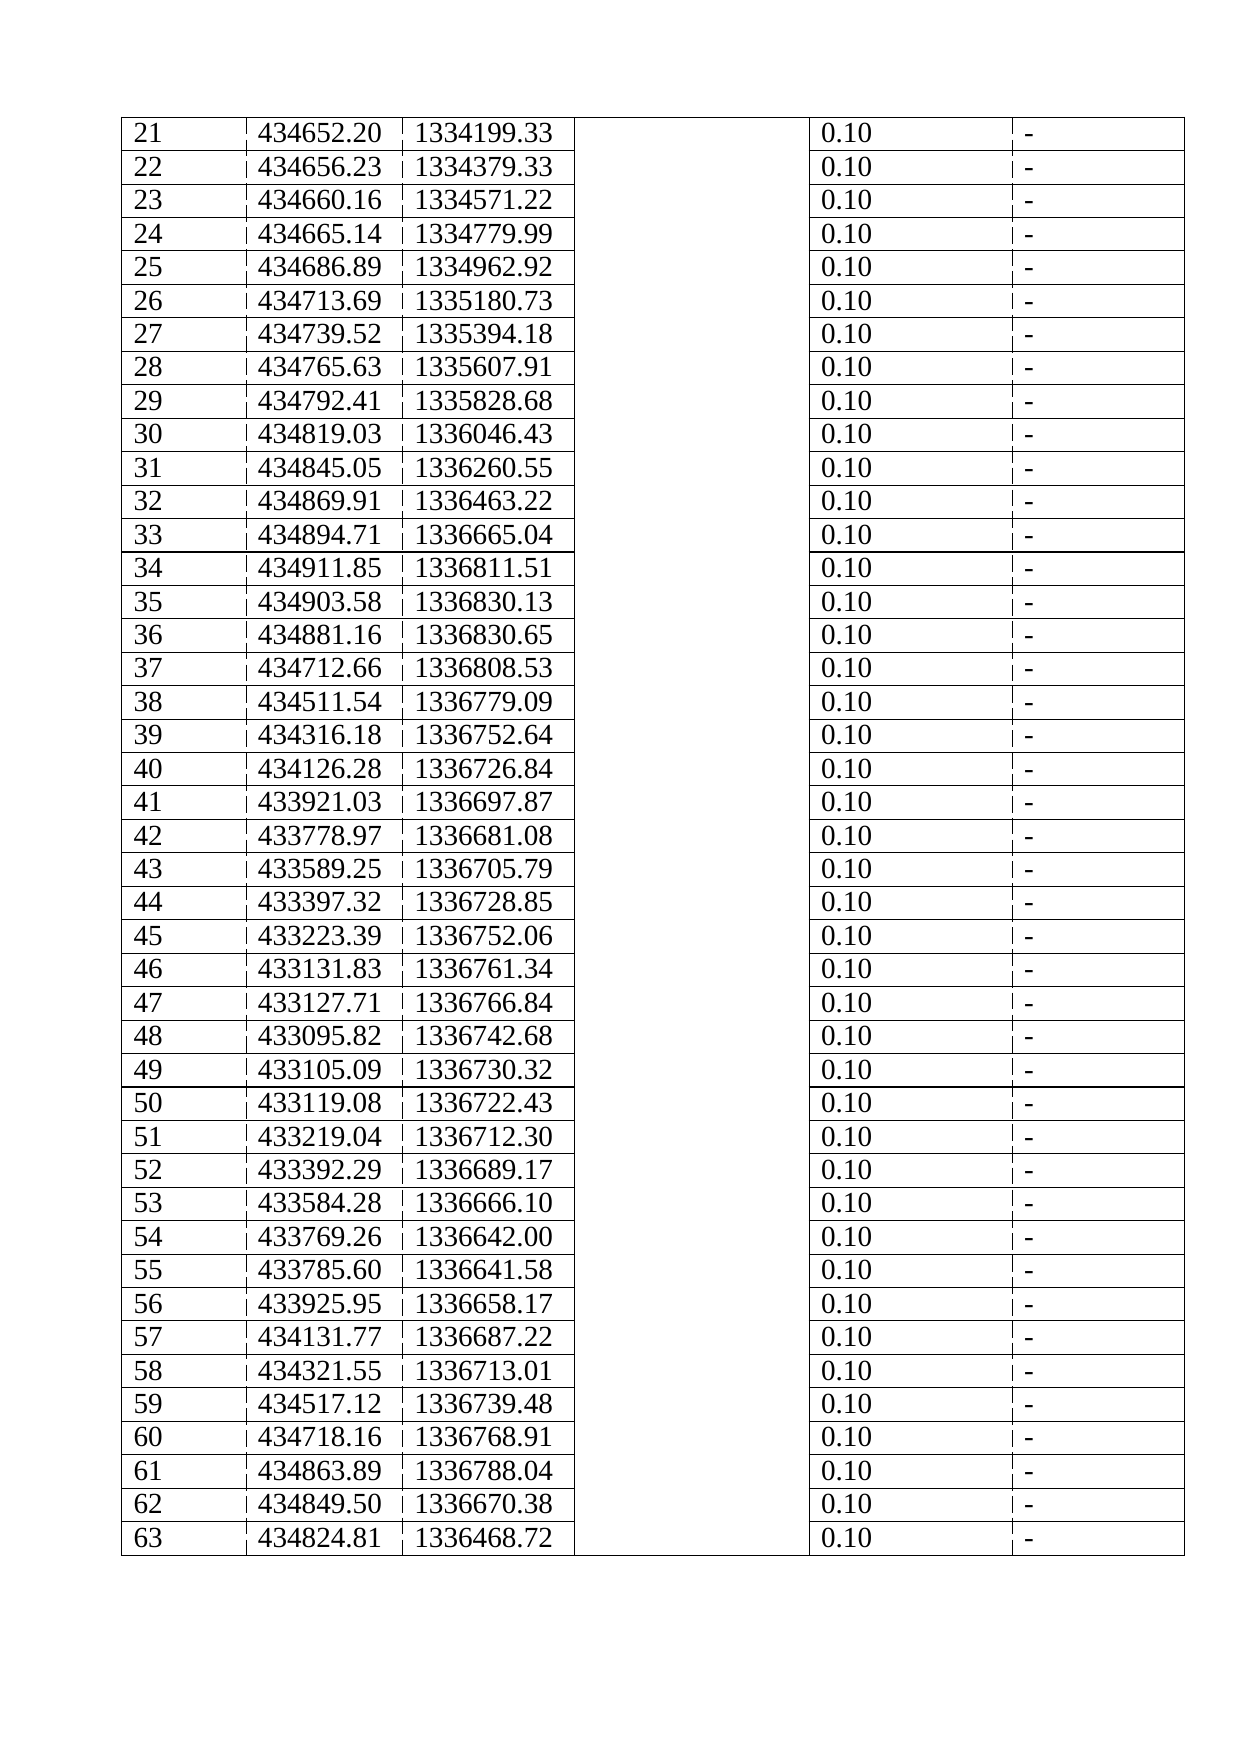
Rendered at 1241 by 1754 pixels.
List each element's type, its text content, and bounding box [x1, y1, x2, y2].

table_cell 434903.58 [246, 586, 402, 618]
table_cell - [1012, 1355, 1184, 1387]
table_cell 0.10 [810, 1288, 1012, 1320]
table_cell 1336728.85 [403, 887, 574, 919]
table_cell 434656.23 [246, 151, 402, 183]
table_cell 0.10 [810, 987, 1012, 1019]
table_cell 25 [122, 251, 246, 284]
table_cell 0.10 [810, 1021, 1012, 1053]
table_cell 29 [122, 385, 246, 418]
table_cell 434686.89 [246, 251, 402, 284]
table_cell 433119.08 [246, 1088, 402, 1120]
table_cell 1336463.22 [403, 486, 574, 518]
table_cell 31 [122, 452, 246, 484]
table_cell - [1012, 419, 1184, 451]
table_cell 36 [122, 619, 246, 652]
table_cell 434511.54 [246, 686, 402, 718]
table_cell - [1012, 185, 1184, 217]
table_cell 0.10 [810, 1188, 1012, 1220]
table_header 434652.20 [246, 118, 402, 150]
table_cell 34 [122, 553, 246, 585]
table_cell 52 [122, 1154, 246, 1187]
table_cell 434321.55 [246, 1355, 402, 1387]
table_cell 0.10 [810, 653, 1012, 685]
table_cell - [1012, 385, 1184, 418]
table_cell 0.10 [810, 1388, 1012, 1421]
table_cell 45 [122, 920, 246, 953]
table_cell 0.10 [810, 619, 1012, 652]
table_cell 23 [122, 185, 246, 217]
table_cell - [1012, 920, 1184, 953]
table_cell - [1012, 887, 1184, 919]
table_cell 0.10 [810, 1154, 1012, 1187]
table_cell 0.10 [810, 419, 1012, 451]
table_cell - [1012, 1321, 1184, 1354]
table_cell - [1012, 1188, 1184, 1220]
table_cell 1336830.65 [403, 619, 574, 652]
table_cell 1336752.64 [403, 720, 574, 752]
table_cell - [1012, 1422, 1184, 1454]
table_cell 48 [122, 1021, 246, 1053]
table_cell 1335180.73 [403, 285, 574, 317]
table_cell - [1012, 1455, 1184, 1488]
table_header - [1012, 118, 1184, 150]
table_cell 30 [122, 419, 246, 451]
table_cell 38 [122, 686, 246, 718]
table_header 21 [122, 118, 246, 150]
table_cell - [1012, 1522, 1184, 1554]
table_cell 0.10 [810, 887, 1012, 919]
table_cell 57 [122, 1321, 246, 1354]
table_cell 1336641.58 [403, 1255, 574, 1287]
table_cell 46 [122, 954, 246, 986]
table_cell - [1012, 987, 1184, 1019]
table_cell 60 [122, 1422, 246, 1454]
table_cell 27 [122, 318, 246, 351]
table_cell 1335828.68 [403, 385, 574, 418]
table_cell 0.10 [810, 586, 1012, 618]
table_cell 434660.16 [246, 185, 402, 217]
table_cell 1336830.13 [403, 586, 574, 618]
table_cell - [1012, 786, 1184, 819]
table_cell 433921.03 [246, 786, 402, 819]
table_cell 0.10 [810, 786, 1012, 819]
table_cell 39 [122, 720, 246, 752]
table_cell 433397.32 [246, 887, 402, 919]
table_cell 1336705.79 [403, 853, 574, 886]
table_cell 433392.29 [246, 1154, 402, 1187]
table_cell 1336665.04 [403, 519, 574, 551]
table_cell - [1012, 686, 1184, 718]
table_cell 43 [122, 853, 246, 886]
table_cell 1334962.92 [403, 251, 574, 284]
table_cell 0.10 [810, 1489, 1012, 1521]
table_cell 1334379.33 [403, 151, 574, 183]
table_cell 434316.18 [246, 720, 402, 752]
table_cell 434911.85 [246, 553, 402, 585]
table_cell 433769.26 [246, 1221, 402, 1253]
table_cell 433095.82 [246, 1021, 402, 1053]
table_cell 1336666.10 [403, 1188, 574, 1220]
table_cell 37 [122, 653, 246, 685]
table_cell 434517.12 [246, 1388, 402, 1421]
table_cell 1336670.38 [403, 1489, 574, 1521]
table_cell - [1012, 1154, 1184, 1187]
table_cell 0.10 [810, 920, 1012, 953]
table_cell - [1012, 820, 1184, 852]
table_cell 434845.05 [246, 452, 402, 484]
table_cell 434712.66 [246, 653, 402, 685]
table_cell - [1012, 285, 1184, 317]
table_cell 1336742.68 [403, 1021, 574, 1053]
table_cell 28 [122, 352, 246, 384]
table_cell 0.10 [810, 185, 1012, 217]
table_cell 433127.71 [246, 987, 402, 1019]
table_cell 1336658.17 [403, 1288, 574, 1320]
table_cell - [1012, 619, 1184, 652]
table_cell 1336761.34 [403, 954, 574, 986]
table_cell 1334779.99 [403, 218, 574, 250]
table_cell 434713.69 [246, 285, 402, 317]
table_cell - [1012, 519, 1184, 551]
table_cell 0.10 [810, 251, 1012, 284]
table_cell 22 [122, 151, 246, 183]
table_cell 0.10 [810, 553, 1012, 585]
table_cell - [1012, 1021, 1184, 1053]
table_cell 0.10 [810, 352, 1012, 384]
table_cell 1336779.09 [403, 686, 574, 718]
table_cell 434863.89 [246, 1455, 402, 1488]
table_cell 433223.39 [246, 920, 402, 953]
table_cell - [1012, 151, 1184, 183]
table_cell 1336687.22 [403, 1321, 574, 1354]
table_cell 433219.04 [246, 1121, 402, 1153]
table_cell 434765.63 [246, 352, 402, 384]
table_cell 0.10 [810, 954, 1012, 986]
table_cell - [1012, 1388, 1184, 1421]
table_cell - [1012, 251, 1184, 284]
table_cell 35 [122, 586, 246, 618]
table_cell 0.10 [810, 151, 1012, 183]
table_header 0.10 [810, 118, 1012, 150]
table_cell 33 [122, 519, 246, 551]
table_cell 1336726.84 [403, 753, 574, 785]
table_cell - [1012, 1221, 1184, 1253]
table_cell - [1012, 954, 1184, 986]
table_cell 1335394.18 [403, 318, 574, 351]
table_cell 434894.71 [246, 519, 402, 551]
table_cell 433105.09 [246, 1054, 402, 1086]
table_cell 433925.95 [246, 1288, 402, 1320]
table_cell - [1012, 1489, 1184, 1521]
table_cell 0.10 [810, 318, 1012, 351]
table_cell 0.10 [810, 1522, 1012, 1554]
table_cell 0.10 [810, 1054, 1012, 1086]
table_cell 434126.28 [246, 753, 402, 785]
table_cell 0.10 [810, 1321, 1012, 1354]
table_cell 0.10 [810, 686, 1012, 718]
table_cell - [1012, 1054, 1184, 1086]
table_cell 0.10 [810, 753, 1012, 785]
table_cell - [1012, 1288, 1184, 1320]
table_cell 54 [122, 1221, 246, 1253]
table_cell 1335607.91 [403, 352, 574, 384]
table_cell 0.10 [810, 1355, 1012, 1387]
table_cell 32 [122, 486, 246, 518]
table_cell 61 [122, 1455, 246, 1488]
table_cell 59 [122, 1388, 246, 1421]
table_cell 0.10 [810, 285, 1012, 317]
table_cell 0.10 [810, 218, 1012, 250]
table_cell 40 [122, 753, 246, 785]
table_cell 433584.28 [246, 1188, 402, 1220]
table_cell 1336689.17 [403, 1154, 574, 1187]
table_cell 0.10 [810, 1121, 1012, 1153]
table_cell 1336811.51 [403, 553, 574, 585]
table_cell 26 [122, 285, 246, 317]
table_cell - [1012, 1255, 1184, 1287]
table_cell 41 [122, 786, 246, 819]
table_cell - [1012, 452, 1184, 484]
table_cell 0.10 [810, 820, 1012, 852]
table_cell 434718.16 [246, 1422, 402, 1454]
table_cell 1336768.91 [403, 1422, 574, 1454]
table_cell 24 [122, 218, 246, 250]
table_cell 1336752.06 [403, 920, 574, 953]
table_cell 0.10 [810, 486, 1012, 518]
table_cell 1336642.00 [403, 1221, 574, 1253]
table_cell - [1012, 1088, 1184, 1120]
table_cell 0.10 [810, 385, 1012, 418]
table_cell 434849.50 [246, 1489, 402, 1521]
table_cell - [1012, 218, 1184, 250]
table_cell 56 [122, 1288, 246, 1320]
table_cell 1336468.72 [403, 1522, 574, 1554]
table_cell 63 [122, 1522, 246, 1554]
table_cell 53 [122, 1188, 246, 1220]
table_cell 434739.52 [246, 318, 402, 351]
table_cell 0.10 [810, 1422, 1012, 1454]
table_cell 62 [122, 1489, 246, 1521]
table_cell 434665.14 [246, 218, 402, 250]
table_cell 1336046.43 [403, 419, 574, 451]
table_cell 1336739.48 [403, 1388, 574, 1421]
table_cell 1336697.87 [403, 786, 574, 819]
table_cell 434819.03 [246, 419, 402, 451]
table_cell - [1012, 486, 1184, 518]
table_cell 0.10 [810, 853, 1012, 886]
table_cell 0.10 [810, 1221, 1012, 1253]
table_cell 434131.77 [246, 1321, 402, 1354]
table_cell - [1012, 318, 1184, 351]
table_cell 434869.91 [246, 486, 402, 518]
table_cell 1336808.53 [403, 653, 574, 685]
table_cell 433131.83 [246, 954, 402, 986]
table_cell 0.10 [810, 720, 1012, 752]
table_cell 44 [122, 887, 246, 919]
table_cell 1336730.32 [403, 1054, 574, 1086]
table_cell 49 [122, 1054, 246, 1086]
table_cell 434792.41 [246, 385, 402, 418]
table_cell 1336712.30 [403, 1121, 574, 1153]
table_cell - [1012, 720, 1184, 752]
table_cell - [1012, 553, 1184, 585]
table_header [575, 118, 809, 1554]
table_cell - [1012, 586, 1184, 618]
table_cell - [1012, 1121, 1184, 1153]
table_cell 0.10 [810, 1255, 1012, 1287]
table_cell 0.10 [810, 519, 1012, 551]
table_header 1334199.33 [403, 118, 574, 150]
table_cell 55 [122, 1255, 246, 1287]
table_cell 1336260.55 [403, 452, 574, 484]
table_cell 433778.97 [246, 820, 402, 852]
table_cell - [1012, 653, 1184, 685]
table_cell 0.10 [810, 452, 1012, 484]
table_cell 1336722.43 [403, 1088, 574, 1120]
table_cell - [1012, 352, 1184, 384]
table_cell 47 [122, 987, 246, 1019]
table_cell 0.10 [810, 1455, 1012, 1488]
table_cell - [1012, 753, 1184, 785]
table_cell 51 [122, 1121, 246, 1153]
table_cell 1336766.84 [403, 987, 574, 1019]
table_cell 434824.81 [246, 1522, 402, 1554]
table_cell 58 [122, 1355, 246, 1387]
table_cell 433589.25 [246, 853, 402, 886]
table_cell - [1012, 853, 1184, 886]
table_cell 0.10 [810, 1088, 1012, 1120]
table_cell 1336788.04 [403, 1455, 574, 1488]
table_cell 1336681.08 [403, 820, 574, 852]
table_cell 1336713.01 [403, 1355, 574, 1387]
table_cell 433785.60 [246, 1255, 402, 1287]
table_cell 42 [122, 820, 246, 852]
table_cell 50 [122, 1088, 246, 1120]
table_cell 1334571.22 [403, 185, 574, 217]
table_cell 434881.16 [246, 619, 402, 652]
